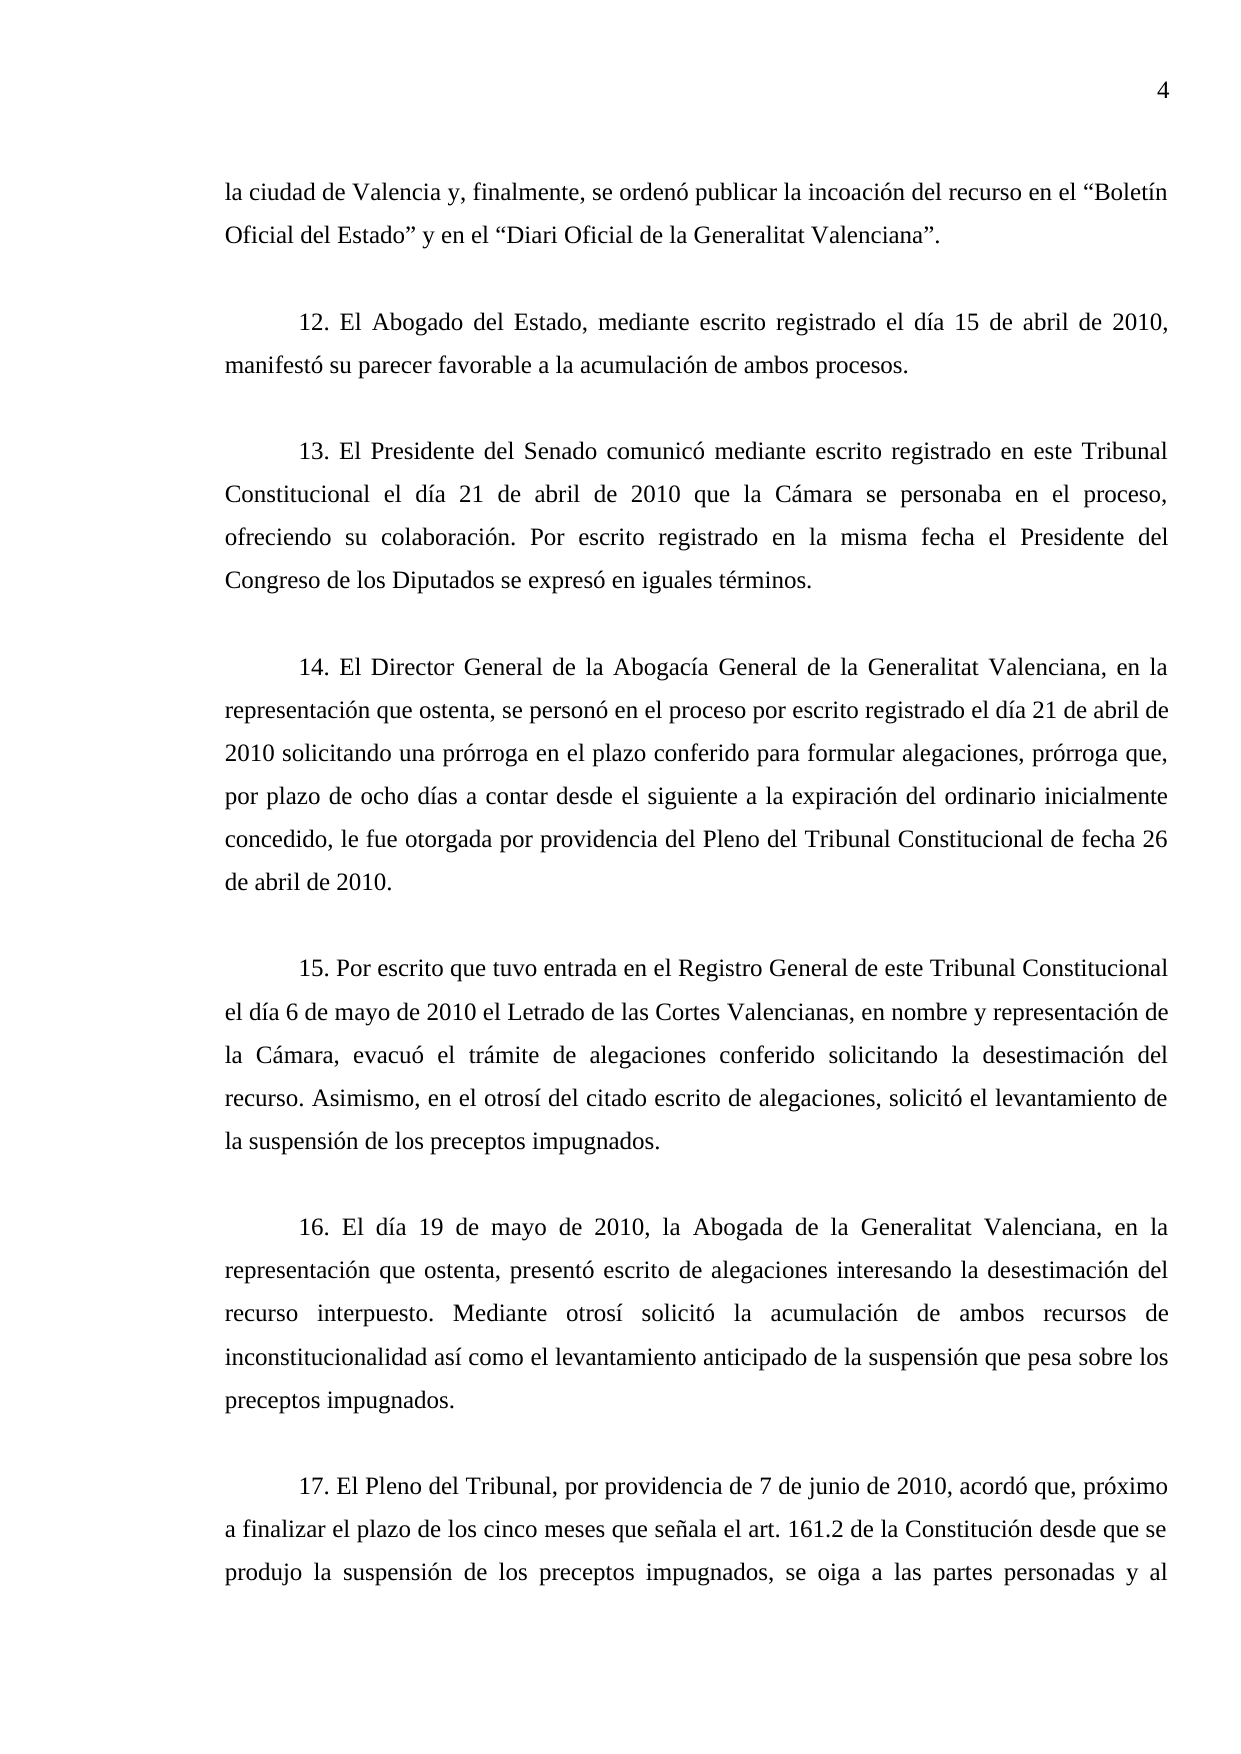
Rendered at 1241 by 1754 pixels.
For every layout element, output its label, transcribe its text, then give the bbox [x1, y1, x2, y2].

text 14. El Director General de la Abogacía General de la Generalitat Valenciana, en la representación que ostenta, se personó en el proceso por escrito registrado el día 21 de abril de 2010 solicitando una prórroga en el plazo conferido para formular alegaciones, prórroga que, por plazo de ocho días a contar desde el siguiente a la expiración del ordinario inicialmente concedido, le fue otorgada por providencia del Pleno del Tribunal Constitucional de fecha 26 de abril de 2010. [224, 652, 1169, 896]
text 16. El día 19 de mayo de 2010, la Abogada de la Generalitat Valenciana, en la representación que ostenta, presentó escrito de alegaciones interesando la desestimación del recurso interpuesto. Mediante otrosí solicitó la acumulación de ambos recursos de inconstitucionalidad así como el levantamiento anticipado de la suspensión que pesa sobre los preceptos impugnados. [224, 1212, 1169, 1413]
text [224, 177, 1169, 249]
text 15. Por escrito que tuvo entrada en el Registro General de este Tribunal Constitucional el día 6 de mayo de 2010 el Letrado de las Cortes Valencianas, en nombre y representación de la Cámara, evacuó el trámite de alegaciones conferido solicitando la desestimación del recurso. Asimismo, en el otrosí del citado escrito de alegaciones, solicitó el levantamiento de la suspensión de los preceptos impugnados. [224, 953, 1169, 1155]
text 13. El Presidente del Senado comunicó mediante escrito registrado en este Tribunal Constitucional el día 21 de abril de 2010 que la Cámara se personaba en el proceso, ofreciendo su colaboración. Por escrito registrado en la misma fecha el Presidente del Congreso de los Diputados se expresó en iguales términos. [224, 436, 1169, 594]
text 12. El Abogado del Estado, mediante escrito registrado el día 15 de abril de 2010, manifestó su parecer favorable a la acumulación de ambos procesos. [224, 307, 1169, 378]
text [224, 1471, 1169, 1586]
